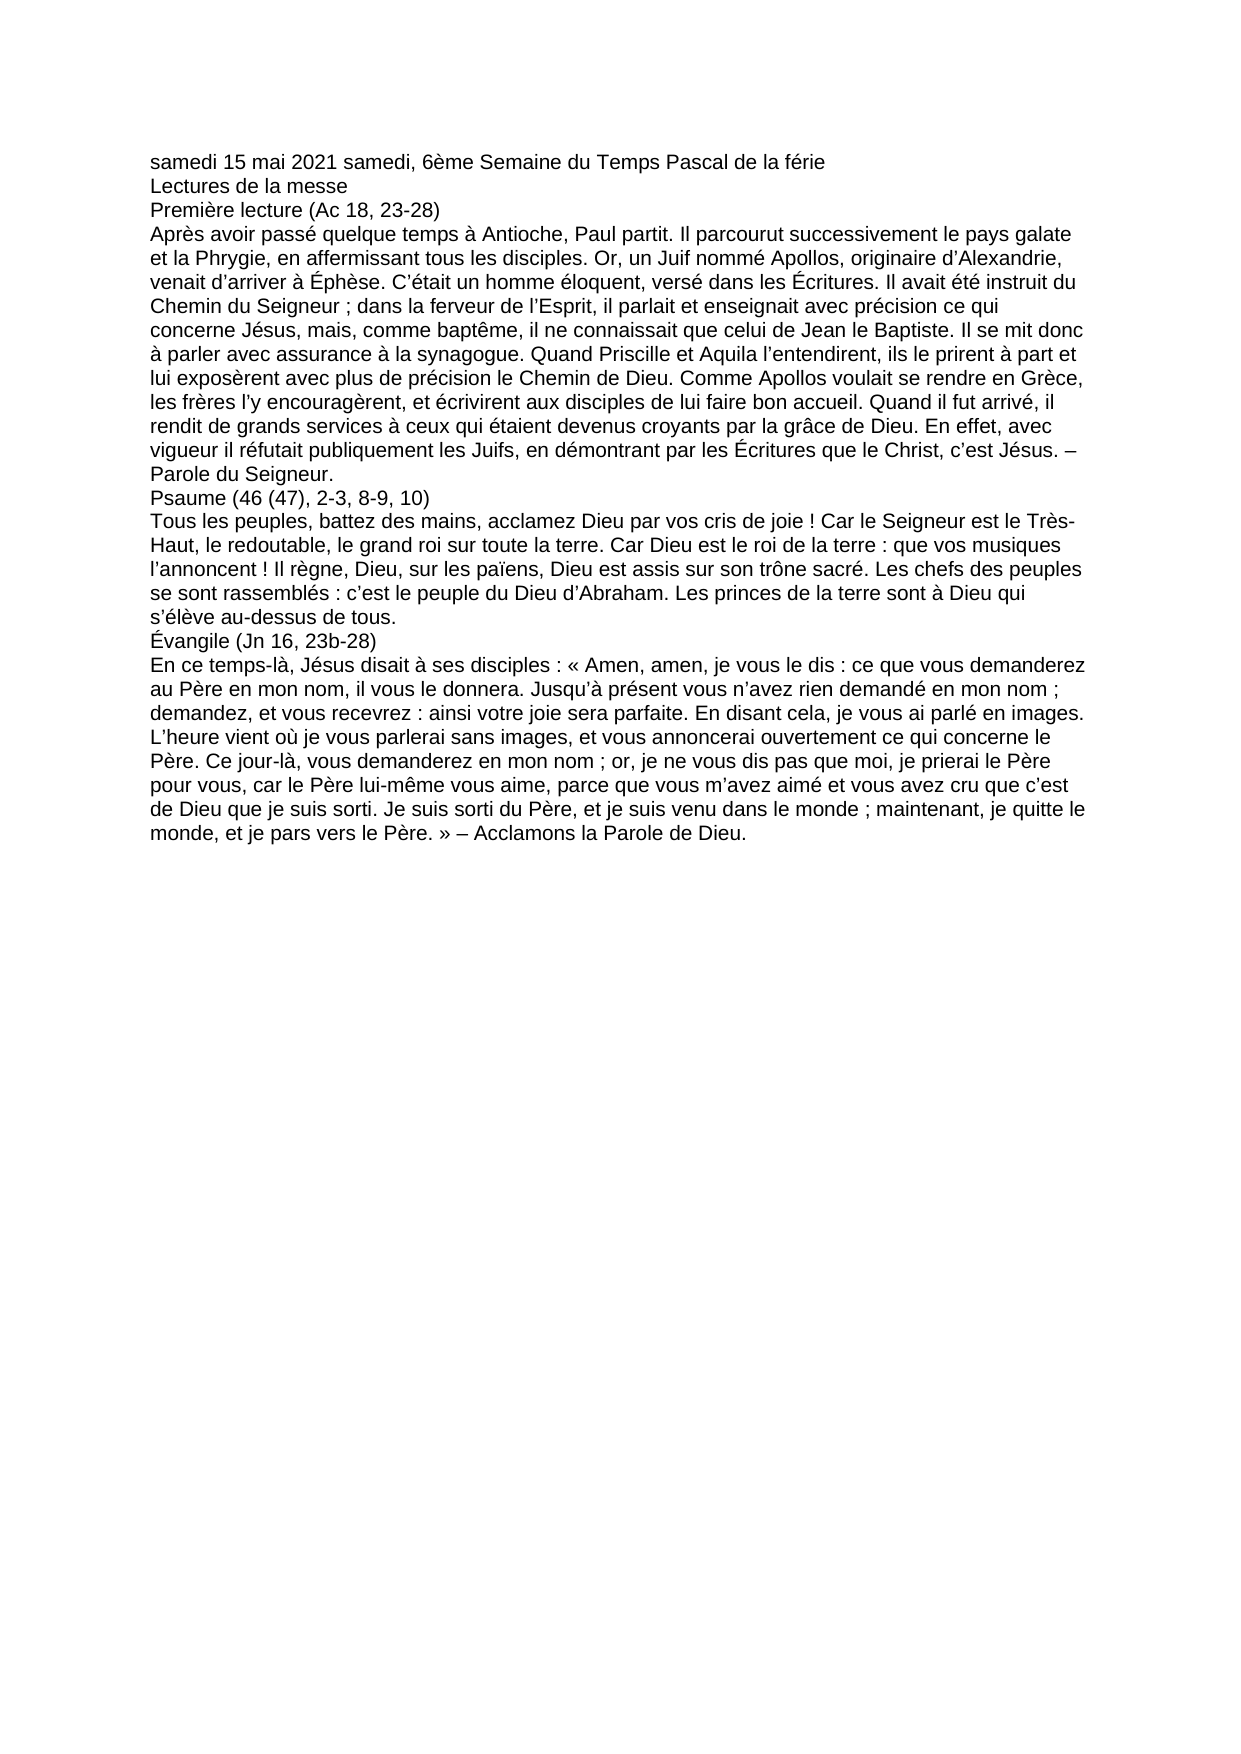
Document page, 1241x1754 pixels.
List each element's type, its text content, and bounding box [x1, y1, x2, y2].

text Après avoir passé quelque temps à Antioche, Paul partit. Il parcourut successivement le pays galate et la Phrygie, en affermissant tous les disciples. Or, un Juif nommé Apollos, originaire d’Alexandrie, venait d’arriver à Éphèse. C’était un homme éloquent, versé dans les Écritures. Il avait été instruit du Chemin du Seigneur ; dans la ferveur de l’Esprit, il parlait et enseignait avec précision ce qui concerne Jésus, mais, comme baptême, il ne connaissait que celui de Jean le Baptiste. Il se mit donc à parler avec assurance à la synagogue. Quand Priscille et Aquila l’entendirent, ils le prirent à part et lui exposèrent avec plus de précision le Chemin de Dieu. Comme Apollos voulait se rendre en Grèce, les frères l’y encouragèrent, et écrivirent aux disciples de lui faire bon accueil. Quand il fut arrivé, il rendit de grands services à ceux qui étaient devenus croyants par la grâce de Dieu. En effet, avec vigueur il réfutait publiquement les Juifs, en démontrant par les Écritures que le Christ, c’est Jésus. – Parole du Seigneur. [150, 222, 1090, 485]
text Tous les peuples, battez des mains, acclamez Dieu par vos cris de joie ! Car le Seigneur est le Très-Haut, le redoutable, le grand roi sur toute la terre. Car Dieu est le roi de la terre : que vos musiques l’annoncent ! Il règne, Dieu, sur les païens, Dieu est assis sur son trône sacré. Les chefs des peuples se sont rassemblés : c’est le peuple du Dieu d’Abraham. Les princes de la terre sont à Dieu qui s’élève au-dessus de tous. [150, 509, 1090, 629]
text En ce temps-là, Jésus disait à ses disciples : « Amen, amen, je vous le dis : ce que vous demanderez au Père en mon nom, il vous le donnera. Jusqu’à présent vous n’avez rien demandé en mon nom ; demandez, et vous recevrez : ainsi votre joie sera parfaite. En disant cela, je vous ai parlé en images. L’heure vient où je vous parlerai sans images, et vous annoncerai ouvertement ce qui concerne le Père. Ce jour-là, vous demanderez en mon nom ; or, je ne vous dis pas que moi, je prierai le Père pour vous, car le Père lui-même vous aime, parce que vous m’avez aimé et vous avez cru que c’est de Dieu que je suis sorti. Je suis sorti du Père, et je suis venu dans le monde ; maintenant, je quitte le monde, et je pars vers le Père. » – Acclamons la Parole de Dieu. [150, 653, 1090, 845]
